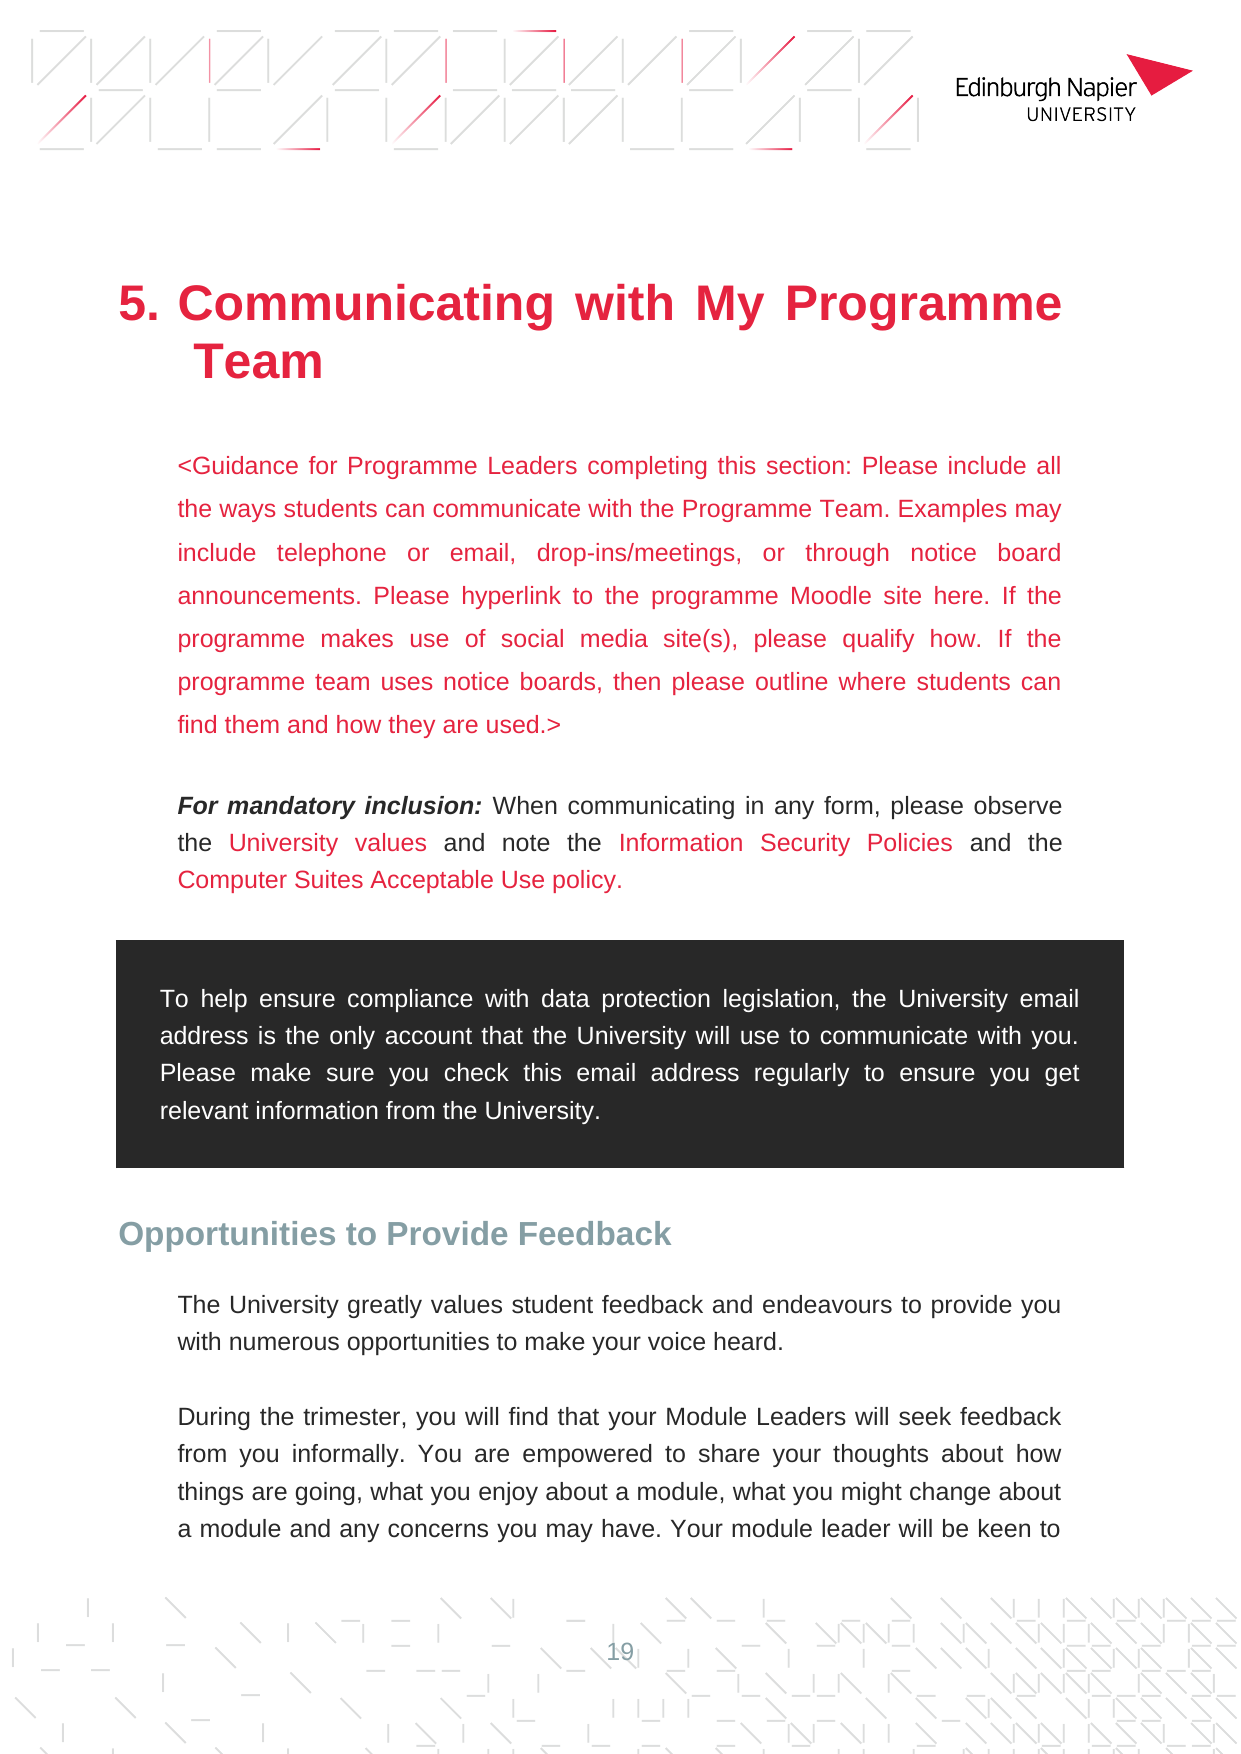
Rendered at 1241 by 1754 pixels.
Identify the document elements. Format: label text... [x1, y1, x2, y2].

text <Guidance for Programme Leaders completing this section: Please include all the ways students can communicate with the Programme Team. Examples may include telephone or email, drop-ins/meetings, or through notice board announcements. Please hyperlink to the programme Moodle site here. If the programme makes use of social media site(s), please qualify how. If the programme team uses notice boards, then please outline where students can find them and how they are used.> [177, 451, 1063, 739]
subtitle Communicating with My Programme Team [118, 274, 1063, 389]
text To help ensure compliance with data protection legislation, the University email address is the only account that the University will use to communicate with you. Please make sure you check this email address regularly to ensure you get relevant information from the University. [118, 942, 1122, 1166]
picture [0, 1594, 1239, 1754]
picture [0, 1, 1239, 179]
subtitle Opportunities to Provide Feedback [118, 1214, 1063, 1253]
text For mandatory inclusion: When communicating in any form, please observe the University values and note the Information Security Policies and the Computer Suites Acceptable Use policy. [177, 791, 1063, 894]
text The University greatly values student feedback and endeavours to provide you with numerous opportunities to make your voice heard. [177, 1290, 1063, 1356]
